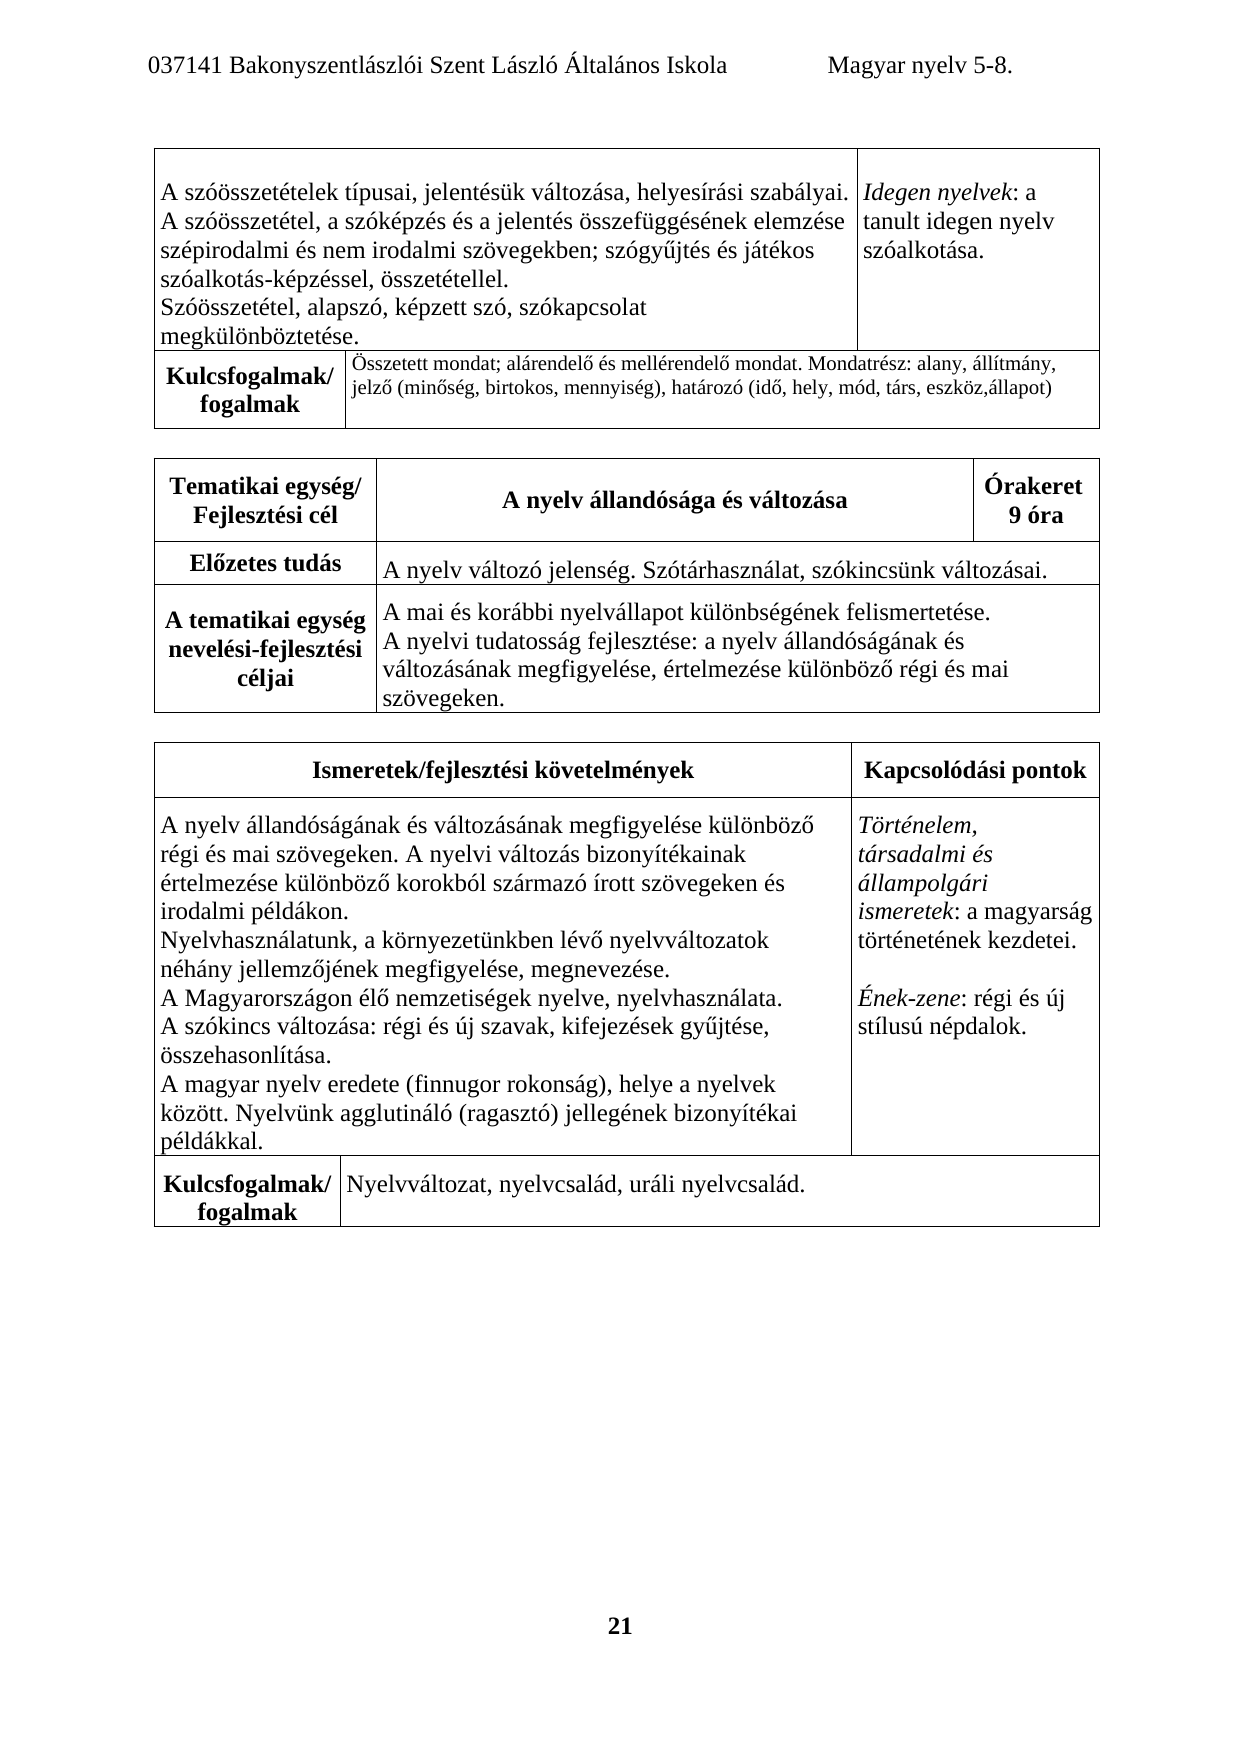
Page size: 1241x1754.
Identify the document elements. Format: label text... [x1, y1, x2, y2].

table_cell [858, 149, 1099, 350]
table_cell A mai és korábbi nyelvállapot különbségének felismertetése. A nyelvi tudatosság fejlesztése: a nyelv állandóságának és változásának megfigyelése, értelmezése különböző régi és mai szövegeken. [377, 585, 1099, 712]
table_cell A tematikai egység nevelési-fejlesztési céljai [155, 585, 376, 712]
table_cell Kulcsfogalmak/ fogalmak [155, 351, 345, 428]
table_cell A nyelv állandóságának és változásának megfigyelése különböző régi és mai szövegeken. A nyelvi változás bizonyítékainak értelmezése különböző korokból származó írott szövegeken és irodalmi példákon. Nyelvhasználatunk, a környezetünkben lévő nyelvváltozatok néhány jellemzőjének megfigyelése, megnevezése. A Magyarországon élő nemzetiségek nyelve, nyelvhasználata. A szókincs változása: régi és új szavak, kifejezések gyűjtése, összehasonlítása. A magyar nyelv eredete (finnugor rokonság), helye a nyelvek között. Nyelvünk agglutináló (ragasztó) jellegének bizonyítékai példákkal. [155, 798, 851, 1155]
table_header Tematikai egység/ Fejlesztési cél [155, 459, 376, 541]
table_cell Összetett mondat; alárendelő és mellérendelő mondat. Mondatrész: alany, állítmány, jelző (minőség, birtokos, mennyiség), határozó (idő, hely, mód, társ, eszköz,állapot) [346, 351, 1099, 428]
table_header Kapcsolódási pontok [852, 743, 1099, 797]
table_header Ismeretek/fejlesztési követelmények [155, 743, 851, 797]
table_cell A nyelv változó jelenség. Szótárhasználat, szókincsünk változásai. [377, 542, 1099, 583]
table_cell Nyelvváltozat, nyelvcsalád, uráli nyelvcsalád. [341, 1156, 1099, 1226]
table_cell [155, 149, 857, 350]
table_header A nyelv állandósága és változása [377, 459, 973, 541]
table_cell Történelem, társadalmi és állampolgári ismeretek: a magyarság történetének kezdetei. Ének-zene: régi és új stílusú népdalok. [852, 798, 1099, 1155]
table_header Órakeret 9 óra [974, 459, 1099, 541]
table_cell Előzetes tudás [155, 542, 376, 583]
table_cell Kulcsfogalmak/ fogalmak [155, 1156, 340, 1226]
